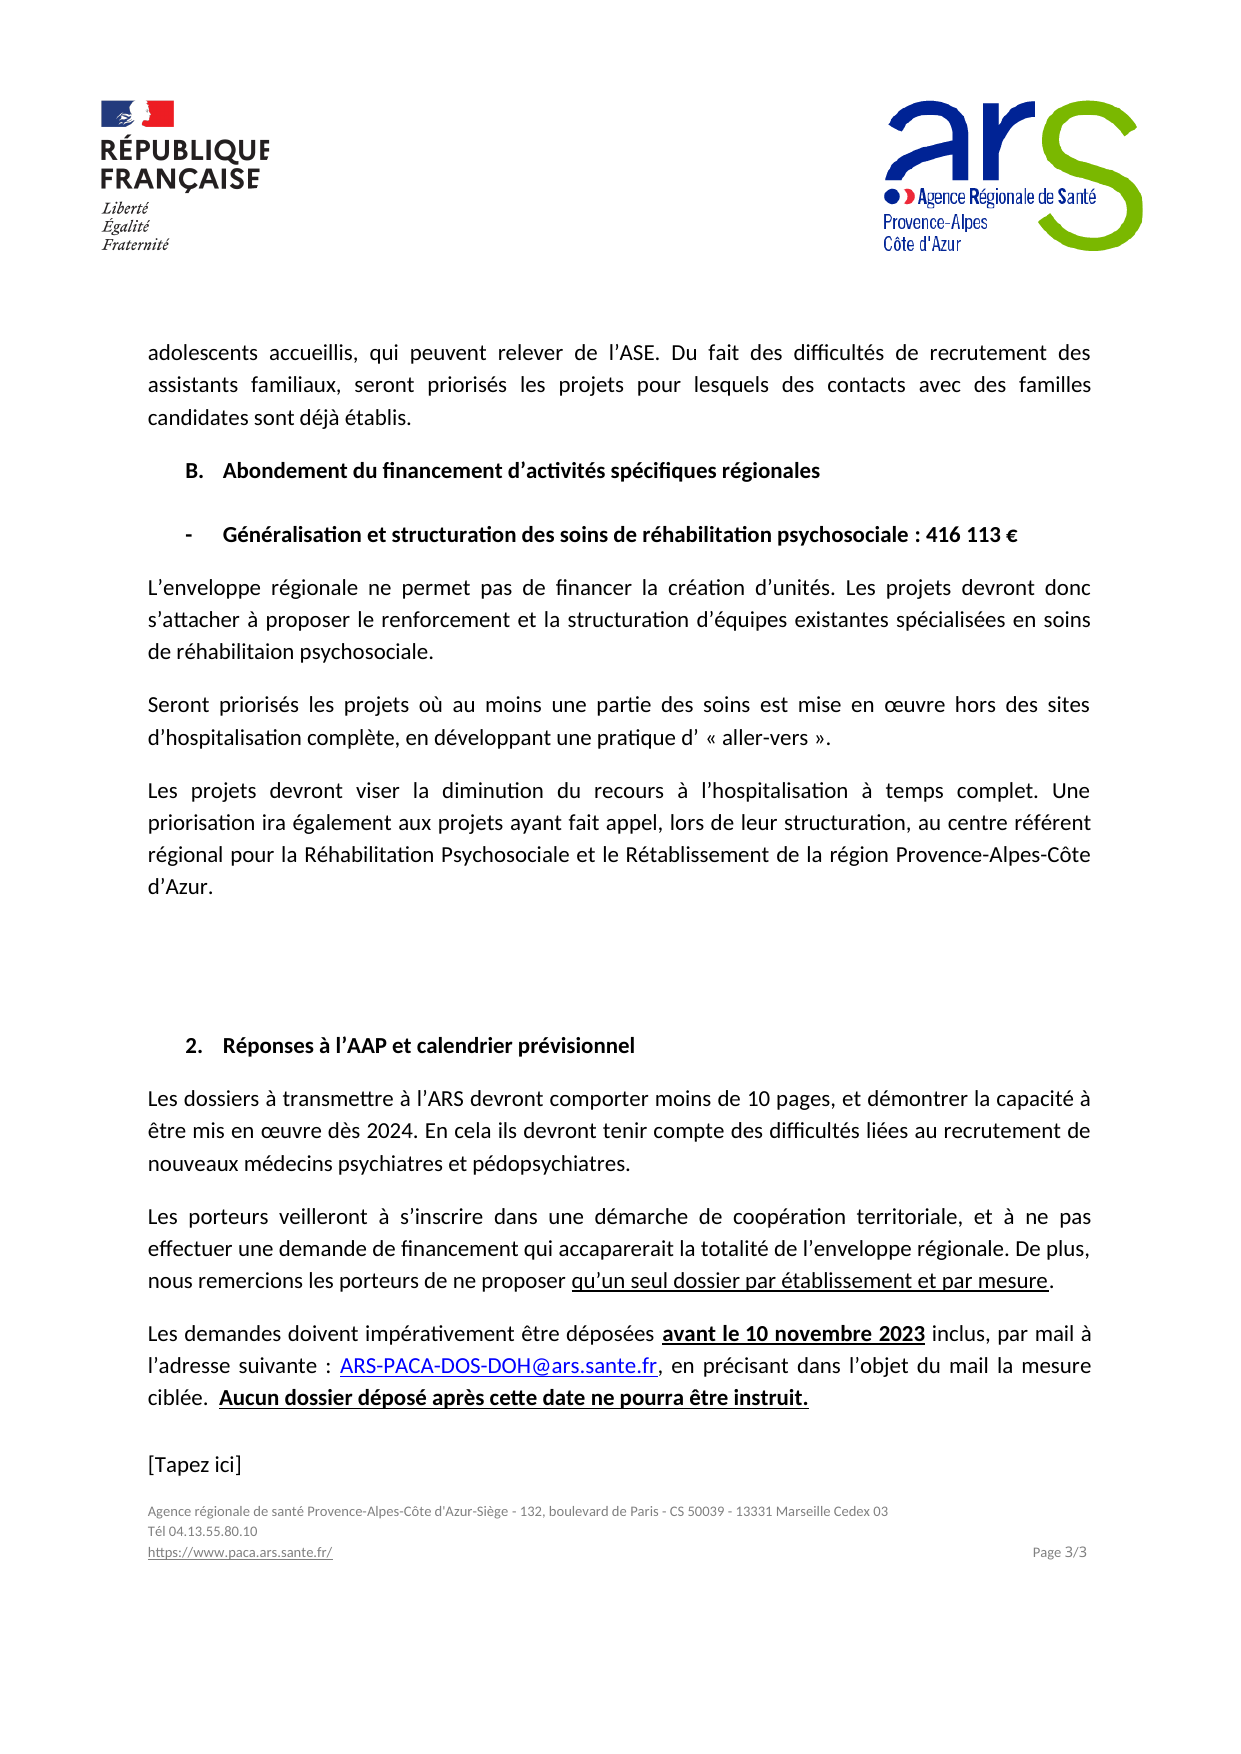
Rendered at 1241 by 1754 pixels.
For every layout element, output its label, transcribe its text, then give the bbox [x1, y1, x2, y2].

picture [883, 100, 1143, 255]
list Généralisation et structuration des soins de réhabilitation psychosociale : 416 113 € [185, 520, 1093, 548]
text Les porteurs veilleront à s’inscrire dans une démarche de coopération territoriale, et à ne pas effectuer une demande de financement qui accaparerait la totalité de l’enveloppe régionale. De plus, nous remercions les porteurs de ne proposer qu’un seul dossier par établissement et par mesure. [148, 1202, 1093, 1294]
text L’enveloppe régionale ne permet pas de financer la création d’unités. Les projets devront donc s’attacher à proposer le renforcement et la structuration d’équipes existantes spécialisées en soins de réhabilitaion psychosociale. [148, 573, 1093, 666]
text Les demandes doivent impérativement être déposées avant le 10 novembre 2023 inclus, par mail à l’adresse suivante : ARS-PACA-DOS-DOH@ars.sante.fr, en précisant dans l’objet du mail la mesure ciblée. Aucun dossier déposé après cette date ne pourra être instruit. [148, 1319, 1093, 1412]
text Seront priorisés les projets où au moins une partie des soins est mise en œuvre hors des sites d’hospitalisation complète, en développant une pratique d’ « aller-vers ». [148, 691, 1093, 751]
text Les projets devront viser la diminution du recours à l’hospitalisation à temps complet. Une priorisation ira également aux projets ayant fait appel, lors de leur structuration, au centre référent régional pour la Réhabilitation Psychosociale et le Rétablissement de la région Provence-Alpes-Côte d’Azur. [148, 776, 1093, 900]
list Réponses à l’AAP et calendrier prévisionnel [185, 1031, 1093, 1059]
list Abondement du financement d’activités spécifiques régionales [185, 456, 1093, 484]
text Les dossiers à transmettre à l’ARS devront comporter moins de 10 pages, et démontrer la capacité à être mis en œuvre dès 2024. En cela ils devront tenir compte des difficultés liées au recrutement de nouveaux médecins psychiatres et pédopsychiatres. [148, 1084, 1093, 1177]
